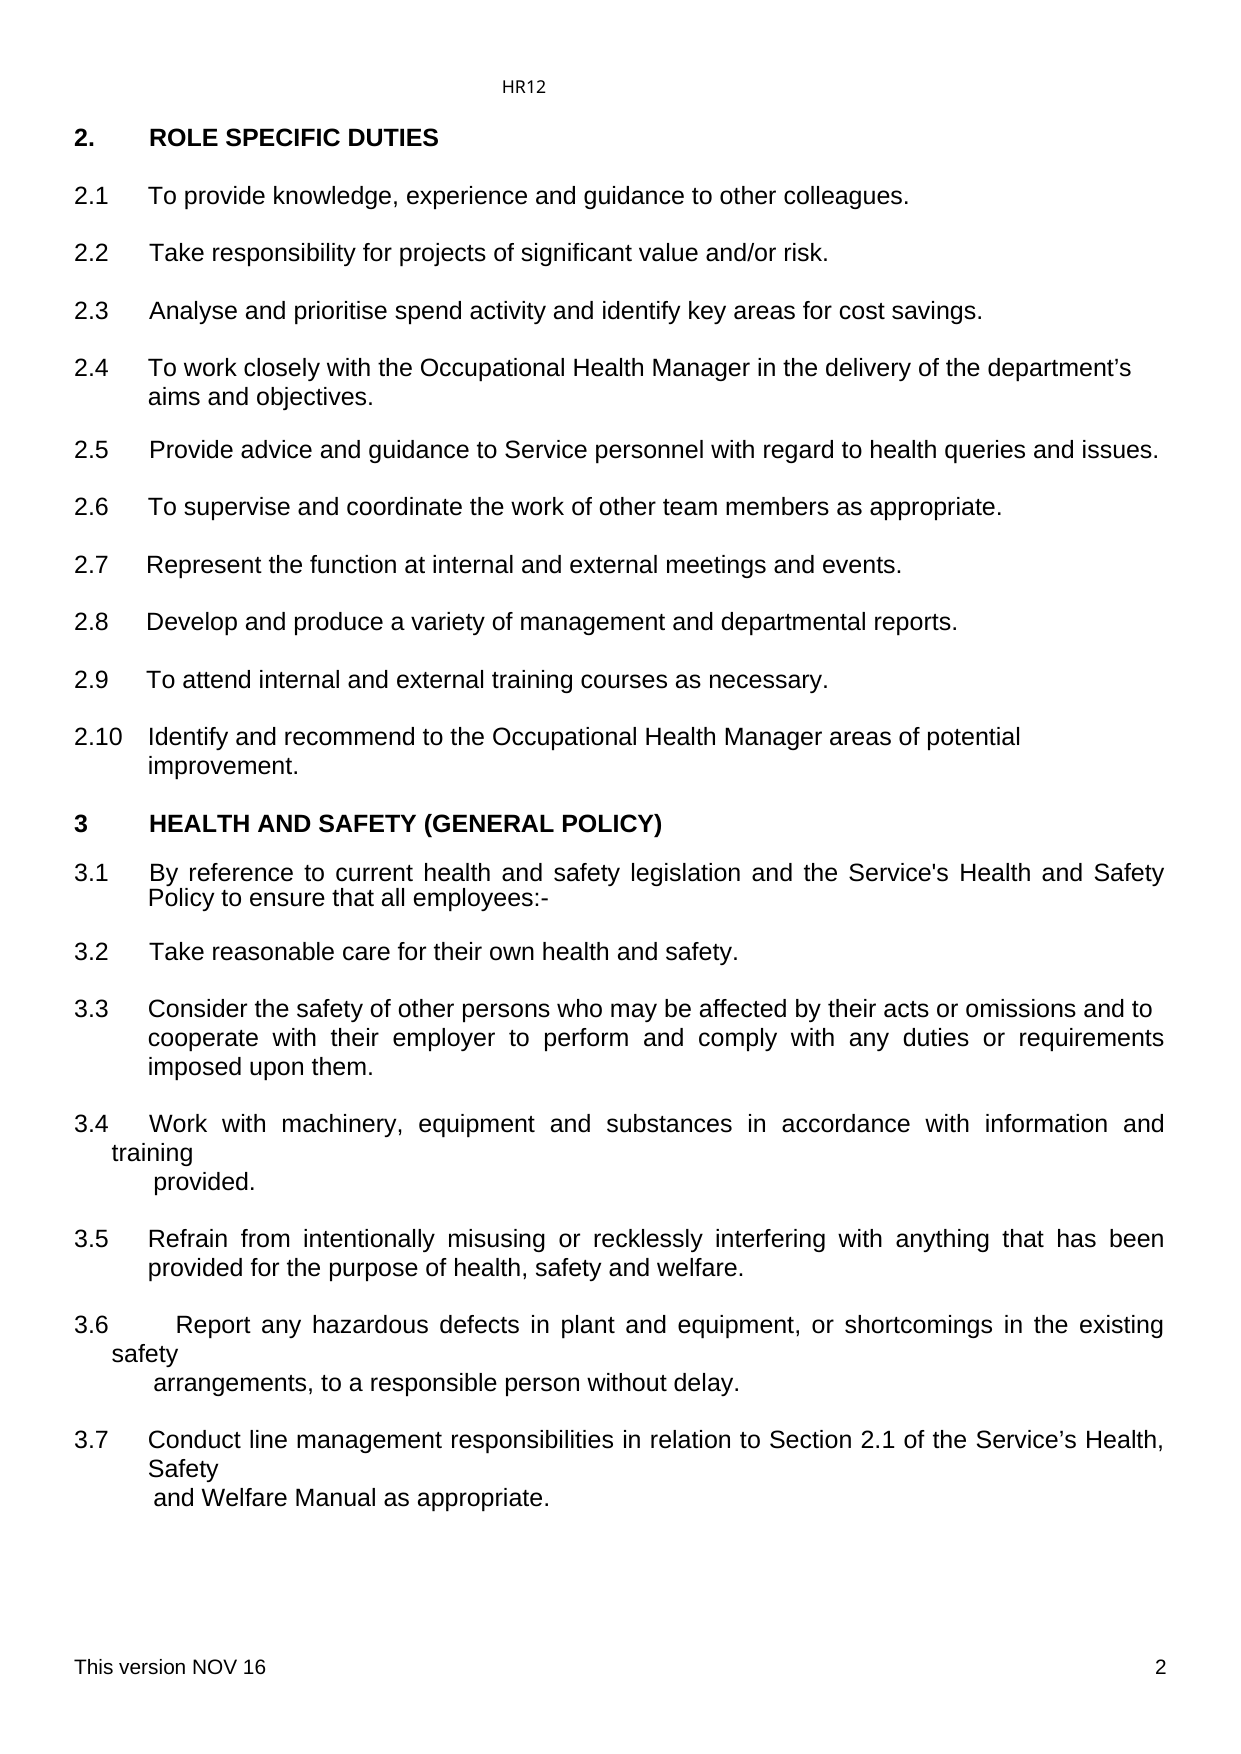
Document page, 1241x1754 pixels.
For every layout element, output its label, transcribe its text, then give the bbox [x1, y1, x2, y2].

list To attend internal and external training courses as necessary. [74, 665, 1166, 694]
list Work with machinery, equipment and substances in accordance with information and training [74, 1109, 1166, 1166]
list Provide advice and guidance to Service personnel with regard to health queries and issues. [74, 435, 1166, 464]
list cooperate with their employer to perform and comply with any duties or requirements imposed upon them. [148, 1023, 1166, 1080]
list HEALTH AND SAFETY (GENERAL POLICY) [74, 809, 1166, 861]
list Take responsibility for projects of significant value and/or risk. [74, 238, 1166, 267]
list Represent the function at internal and external meetings and events. [74, 550, 1166, 579]
list To provide knowledge, experience and guidance to other colleagues. [74, 181, 1166, 209]
list Take reasonable care for their own health and safety. [74, 936, 1166, 965]
list Refrain from intentionally misusing or recklessly interfering with anything that has been provided for the purpose of health, safety and welfare. [74, 1224, 1166, 1281]
list By reference to current health and safety legislation and the Service's Health and Safety Policy to ensure that all employees:- [74, 861, 1166, 911]
list provided. [111, 1166, 1166, 1195]
list Consider the safety of other persons who may be affected by their acts or omissions and to [74, 994, 1166, 1023]
list Report any hazardous defects in plant and equipment, or shortcomings in the existing safety [74, 1310, 1166, 1368]
list To work closely with the Occupational Health Manager in the delivery of the department’s aims and objectives. [74, 353, 1166, 411]
list and Welfare Manual as appropriate. [111, 1483, 1166, 1511]
list Identify and recommend to the Occupational Health Manager areas of potential improvement. [74, 722, 1166, 780]
text 2. ROLE SPECIFIC DUTIES [74, 123, 1166, 152]
list arrangements, to a responsible person without delay. [111, 1368, 1166, 1396]
list To supervise and coordinate the work of other team members as appropriate. [74, 492, 1166, 521]
list Analyse and prioritise spend activity and identify key areas for cost savings. [74, 296, 1166, 324]
list Conduct line management responsibilities in relation to Section 2.1 of the Service’s Health, Safety [74, 1425, 1166, 1483]
list Develop and produce a variety of management and departmental reports. [74, 607, 1166, 636]
